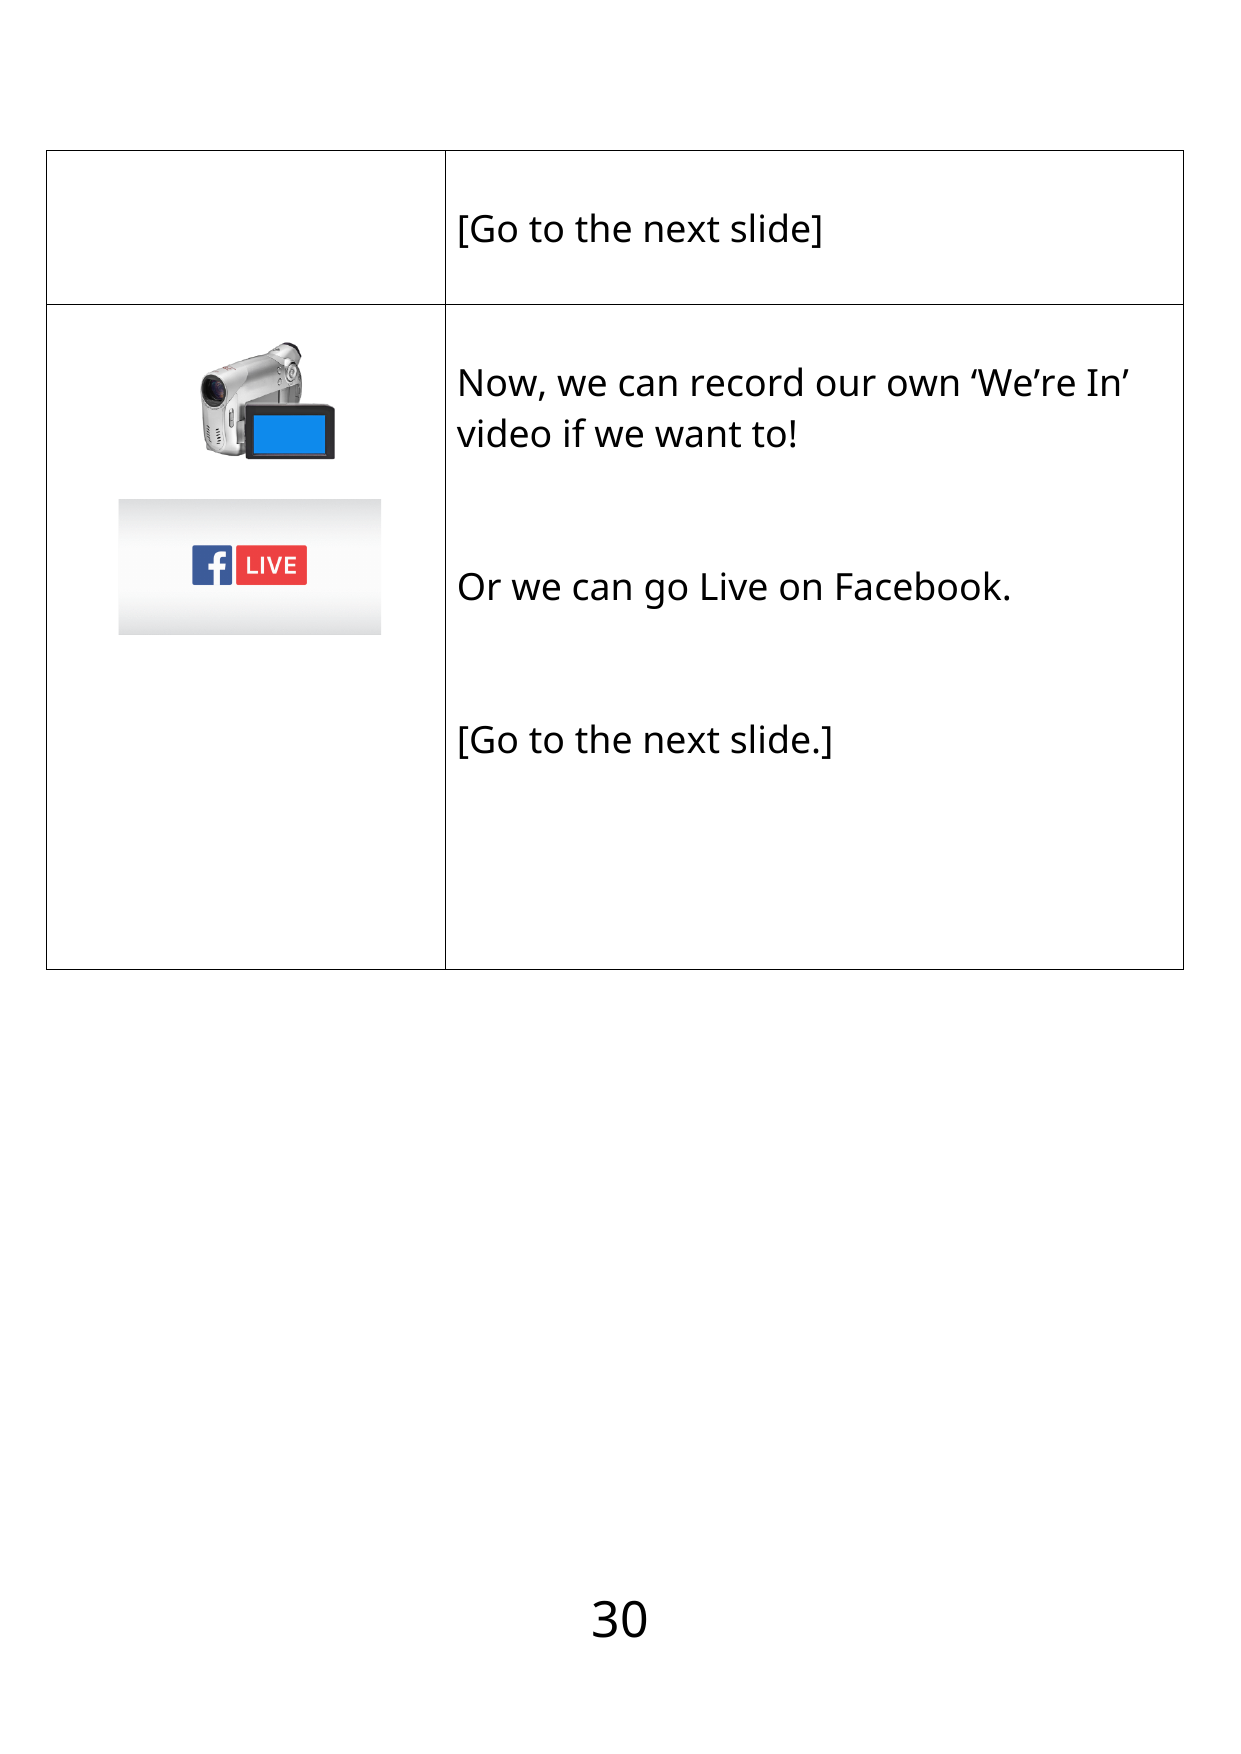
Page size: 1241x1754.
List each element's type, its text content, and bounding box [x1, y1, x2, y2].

table_cell [47, 151, 445, 304]
picture [198, 332, 337, 470]
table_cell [446, 151, 1183, 304]
picture [118, 499, 382, 635]
table_cell [47, 305, 445, 969]
table_cell Now, we can record our own ‘We’re In’ video if we want to! Or we can go Live on Facebook. [Go to the next slide.] [446, 305, 1183, 969]
